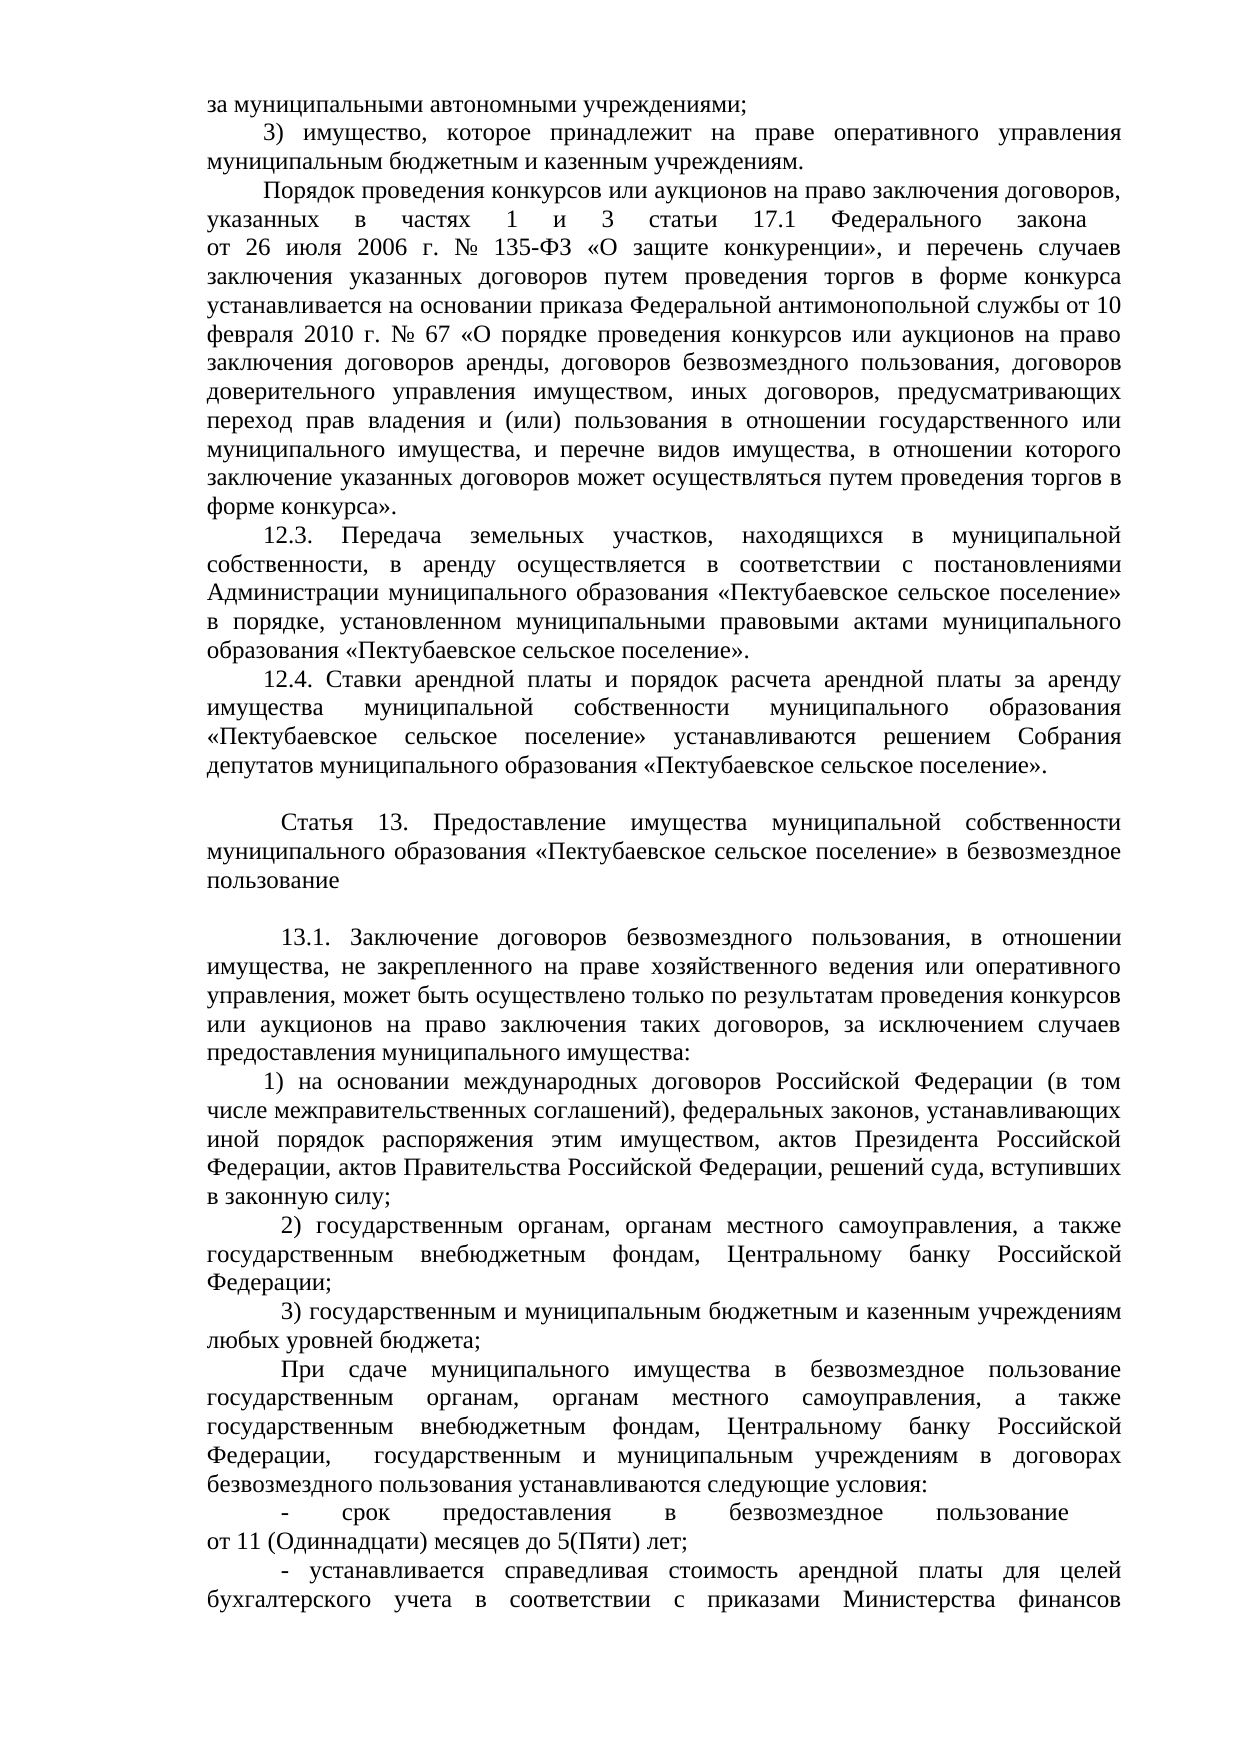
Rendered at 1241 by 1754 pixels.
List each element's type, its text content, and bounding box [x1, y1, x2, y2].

text 3) государственным и муниципальным бюджетным и казенным учреждениям любых уровней бюджета; [207, 1296, 1122, 1354]
text Статья 13. Предоставление имущества муниципальной собственности муниципального образования «Пектубаевское сельское поселение» в безвозмездное пользование [207, 807, 1122, 894]
text 2) государственным органам, органам местного самоуправления, а также государственным внебюджетным фондам, Центральному банку Российской Федерации; [207, 1210, 1122, 1296]
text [207, 1555, 1122, 1612]
text 12.4. Ставки арендной платы и порядок расчета арендной платы за аренду имущества муниципальной собственности муниципального образования «Пектубаевское сельское поселение» устанавливаются решением Собрания депутатов муниципального образования «Пектубаевское сельское поселение». [207, 664, 1122, 779]
text 13.1. Заключение договоров безвозмездного пользования, в отношении имущества, не закрепленного на праве хозяйственного ведения или оперативного управления, может быть осуществлено только по результатам проведения конкурсов или аукционов на право заключения таких договоров, за исключением случаев предоставления муниципального имущества: [207, 922, 1122, 1066]
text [207, 89, 1122, 117]
text При сдаче муниципального имущества в безвозмездное пользование государственным органам, органам местного самоуправления, а также государственным внебюджетным фондам, Центральному банку Российской Федерации, государственным и муниципальным учреждениям в договорах безвозмездного пользования устанавливаются следующие условия: [207, 1354, 1122, 1497]
text - срок предоставления в безвозмездное пользование от 11 (Одиннадцати) месяцев до 5(Пяти) лет; [207, 1497, 1122, 1555]
text 12.3. Передача земельных участков, находящихся в муниципальной собственности, в аренду осуществляется в соответствии с постановлениями Администрации муниципального образования «Пектубаевское сельское поселение» в порядке, установленном муниципальными правовыми актами муниципального образования «Пектубаевское сельское поселение». [207, 520, 1122, 664]
text 1) на основании международных договоров Российской Федерации (в том числе межправительственных соглашений), федеральных законов, устанавливающих иной порядок распоряжения этим имуществом, актов Президента Российской Федерации, актов Правительства Российской Федерации, решений суда, вступивших в законную силу; [207, 1066, 1122, 1210]
text Порядок проведения конкурсов или аукционов на право заключения договоров, указанных в частях 1 и 3 статьи 17.1 Федерального закона от 26 июля 2006 г. № 135-ФЗ «О защите конкуренции», и перечень случаев заключения указанных договоров путем проведения торгов в форме конкурса устанавливается на основании приказа Федеральной антимонопольной службы от 10 февраля 2010 г. № 67 «О порядке проведения конкурсов или аукционов на право заключения договоров аренды, договоров безвозмездного пользования, договоров доверительного управления имуществом, иных договоров, предусматривающих переход прав владения и (или) пользования в отношении государственного или муниципального имущества, и перечне видов имущества, в отношении которого заключение указанных договоров может осуществляться путем проведения торгов в форме конкурса». [207, 175, 1122, 520]
text 3) имущество, которое принадлежит на праве оперативного управления муниципальным бюджетным и казенным учреждениям. [207, 117, 1122, 175]
